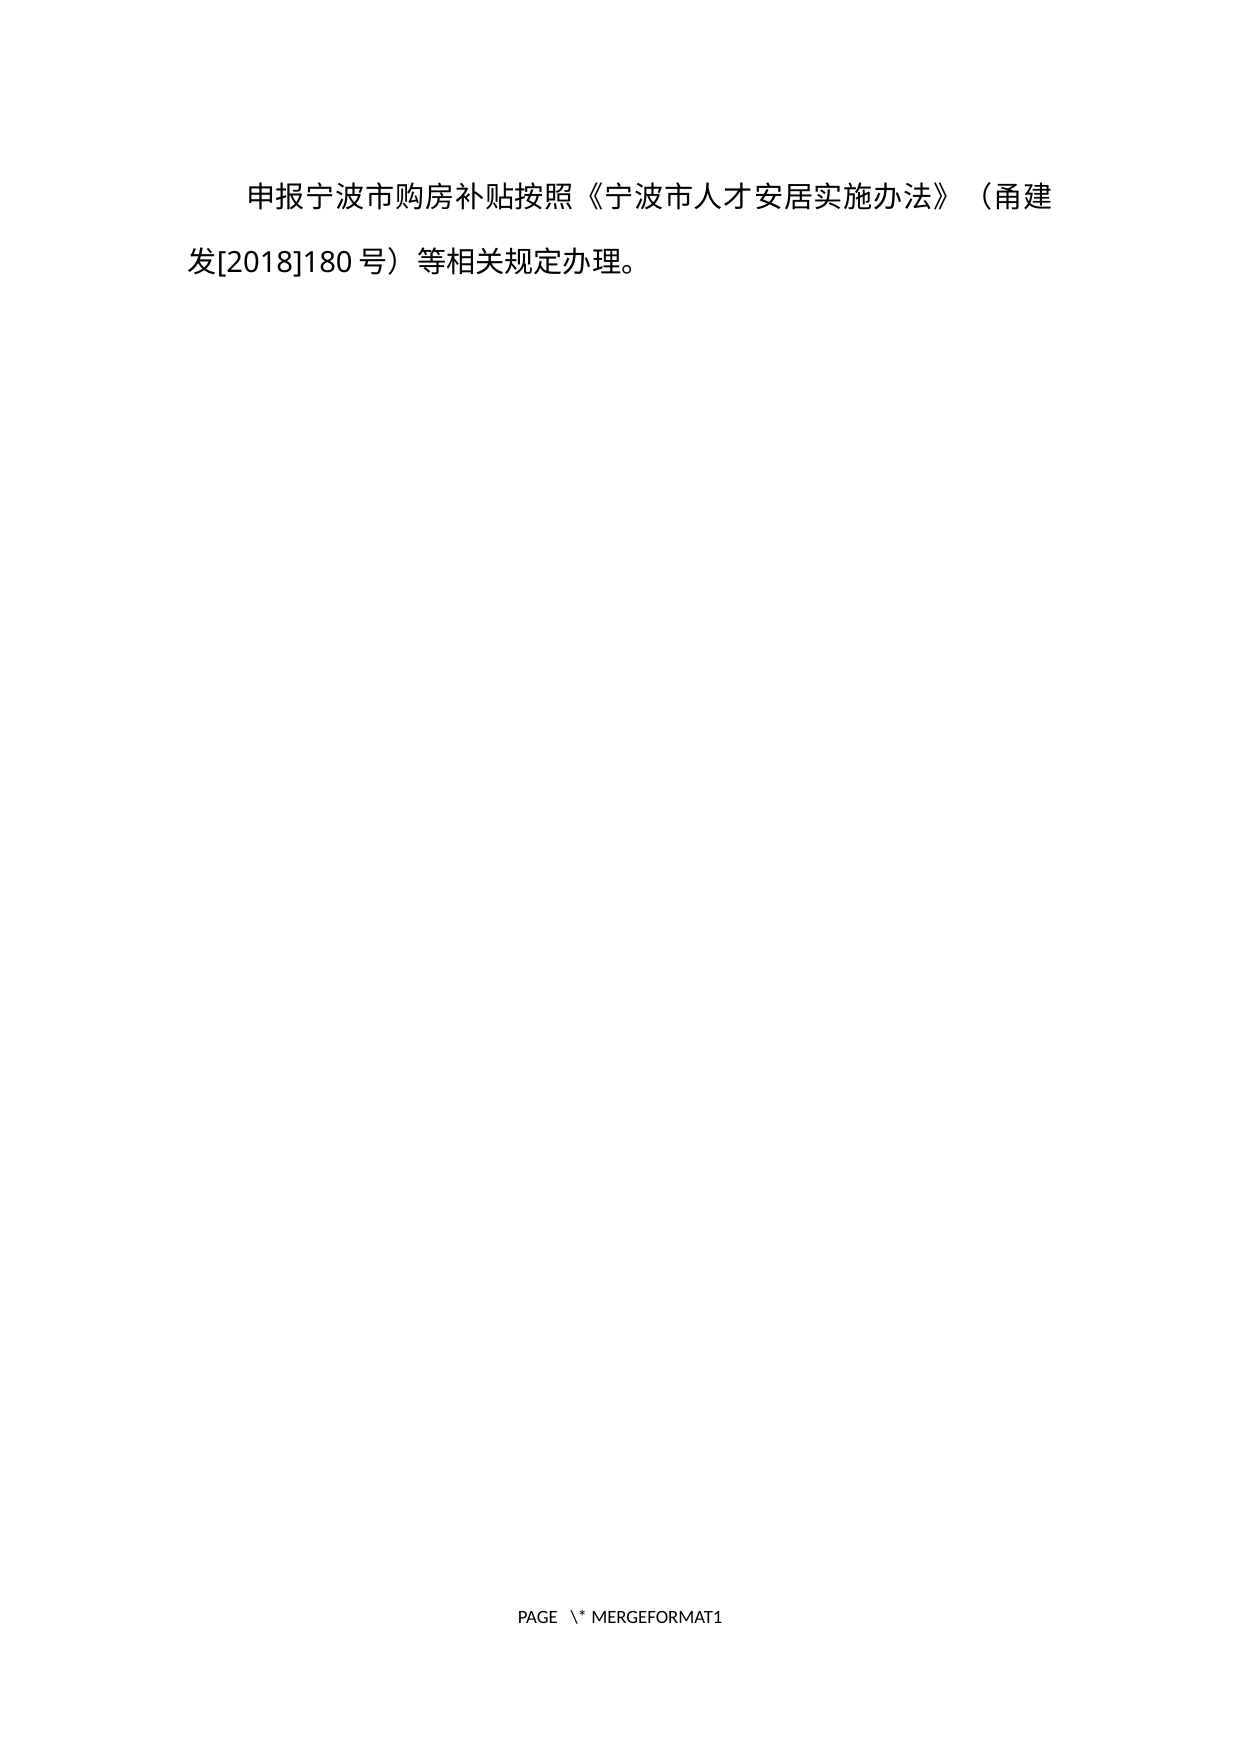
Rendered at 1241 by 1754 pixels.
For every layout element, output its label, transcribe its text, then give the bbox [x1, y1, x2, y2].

text 申报宁波市购房补贴按照《宁波市人才安居实施办法》（甬建发[2018]180号）等相关规定办理。 [187, 162, 1053, 292]
